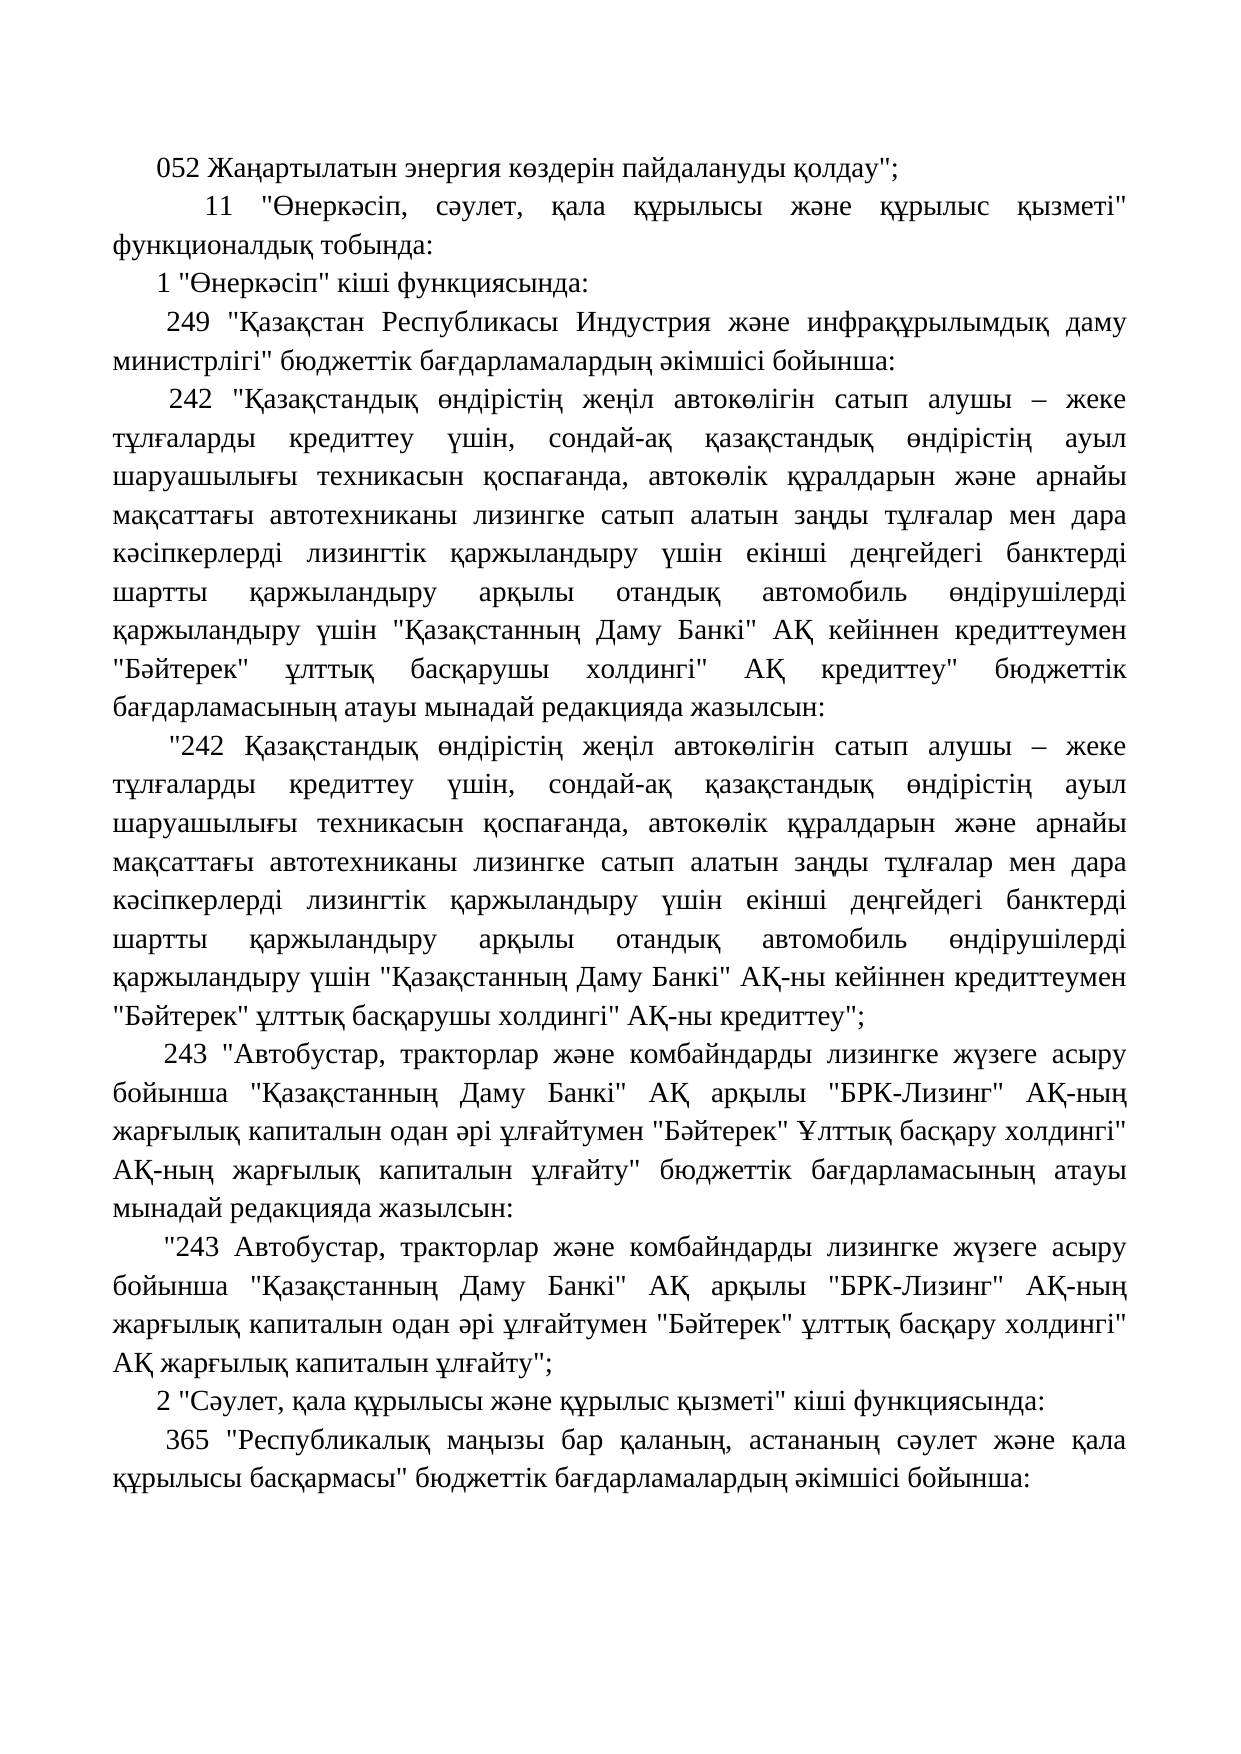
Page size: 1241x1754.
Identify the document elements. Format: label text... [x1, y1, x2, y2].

text 1 "Өнеркәсіп" кіші функциясында: [112, 266, 1128, 299]
text "243 Автобустар, тракторлар және комбайндарды лизингке жүзеге асыру бойынша "Қазақстанның Даму Банкі" АҚ арқылы "БРК-Лизинг" АҚ-ның жарғылық капиталын одан әрі ұлғайтумен "Бәйтерек" ұлттық басқару холдингі" АҚ жарғылық капиталын ұлғайту"; [112, 1229, 1128, 1378]
text 2 "Сәулет, қала құрылысы және құрылыс қызметі" кіші функциясында: [112, 1383, 1128, 1417]
text 249 "Қазақстан Республикасы Индустрия жəне инфрақұрылымдық даму министрлігі" бюджеттік бағдарламалардың әкімшісі бойынша: [112, 304, 1128, 376]
text 243 "Автобустар, тракторлар және комбайндарды лизингке жүзеге асыру бойынша "Қазақстанның Даму Банкі" АҚ арқылы "БРК-Лизинг" АҚ-ның жарғылық капиталын одан әрі ұлғайтумен "Бәйтерек" Ұлттық басқару холдингі" АҚ-ның жарғылық капиталын ұлғайту" бюджеттік бағдарламасының атауы мынадай редакцияда жазылсын: [112, 1036, 1128, 1224]
text 242 "Қазақстандық өндірістің жеңіл автокөлігін сатып алушы – жеке тұлғаларды кредиттеу үшін, сондай-ақ қазақстандық өндірістің ауыл шаруашылығы техникасын қоспағанда, автокөлік құралдарын және арнайы мақсаттағы автотехниканы лизингке сатып алатын заңды тұлғалар мен дара кәсіпкерлерді лизингтік қаржыландыру үшін екінші деңгейдегі банктерді шартты қаржыландыру арқылы отандық автомобиль өндірушілерді қаржыландыру үшін "Қазақстанның Даму Банкі" АҚ кейіннен кредиттеумен "Бәйтерек" ұлттық басқарушы холдингі" АҚ кредиттеу" бюджеттік бағдарламасының атауы мынадай редакцияда жазылсын: [112, 381, 1128, 723]
text 052 Жаңартылатын энергия көздерін пайдалануды қолдау"; [112, 150, 1128, 183]
text 365 "Республикалық маңызы бар қаланың, астананың сәулет және қала құрылысы басқармасы" бюджеттік бағдарламалардың әкімшісі бойынша: [112, 1422, 1128, 1494]
text 11 "Өнеркәсіп, сәулет, қала құрылысы және құрылыс қызметі" функционалдық тобында: [112, 188, 1128, 261]
text "242 Қазақстандық өндірістің жеңіл автокөлігін сатып алушы – жеке тұлғаларды кредиттеу үшін, сондай-ақ қазақстандық өндірістің ауыл шаруашылығы техникасын қоспағанда, автокөлік құралдарын және арнайы мақсаттағы автотехниканы лизингке сатып алатын заңды тұлғалар мен дара кәсіпкерлерді лизингтік қаржыландыру үшін екінші деңгейдегі банктерді шартты қаржыландыру арқылы отандық автомобиль өндірушілерді қаржыландыру үшін "Қазақстанның Даму Банкі" АҚ-ны кейіннен кредиттеумен "Бәйтерек" ұлттық басқарушы холдингі" АҚ-ны кредиттеу"; [112, 728, 1128, 1031]
